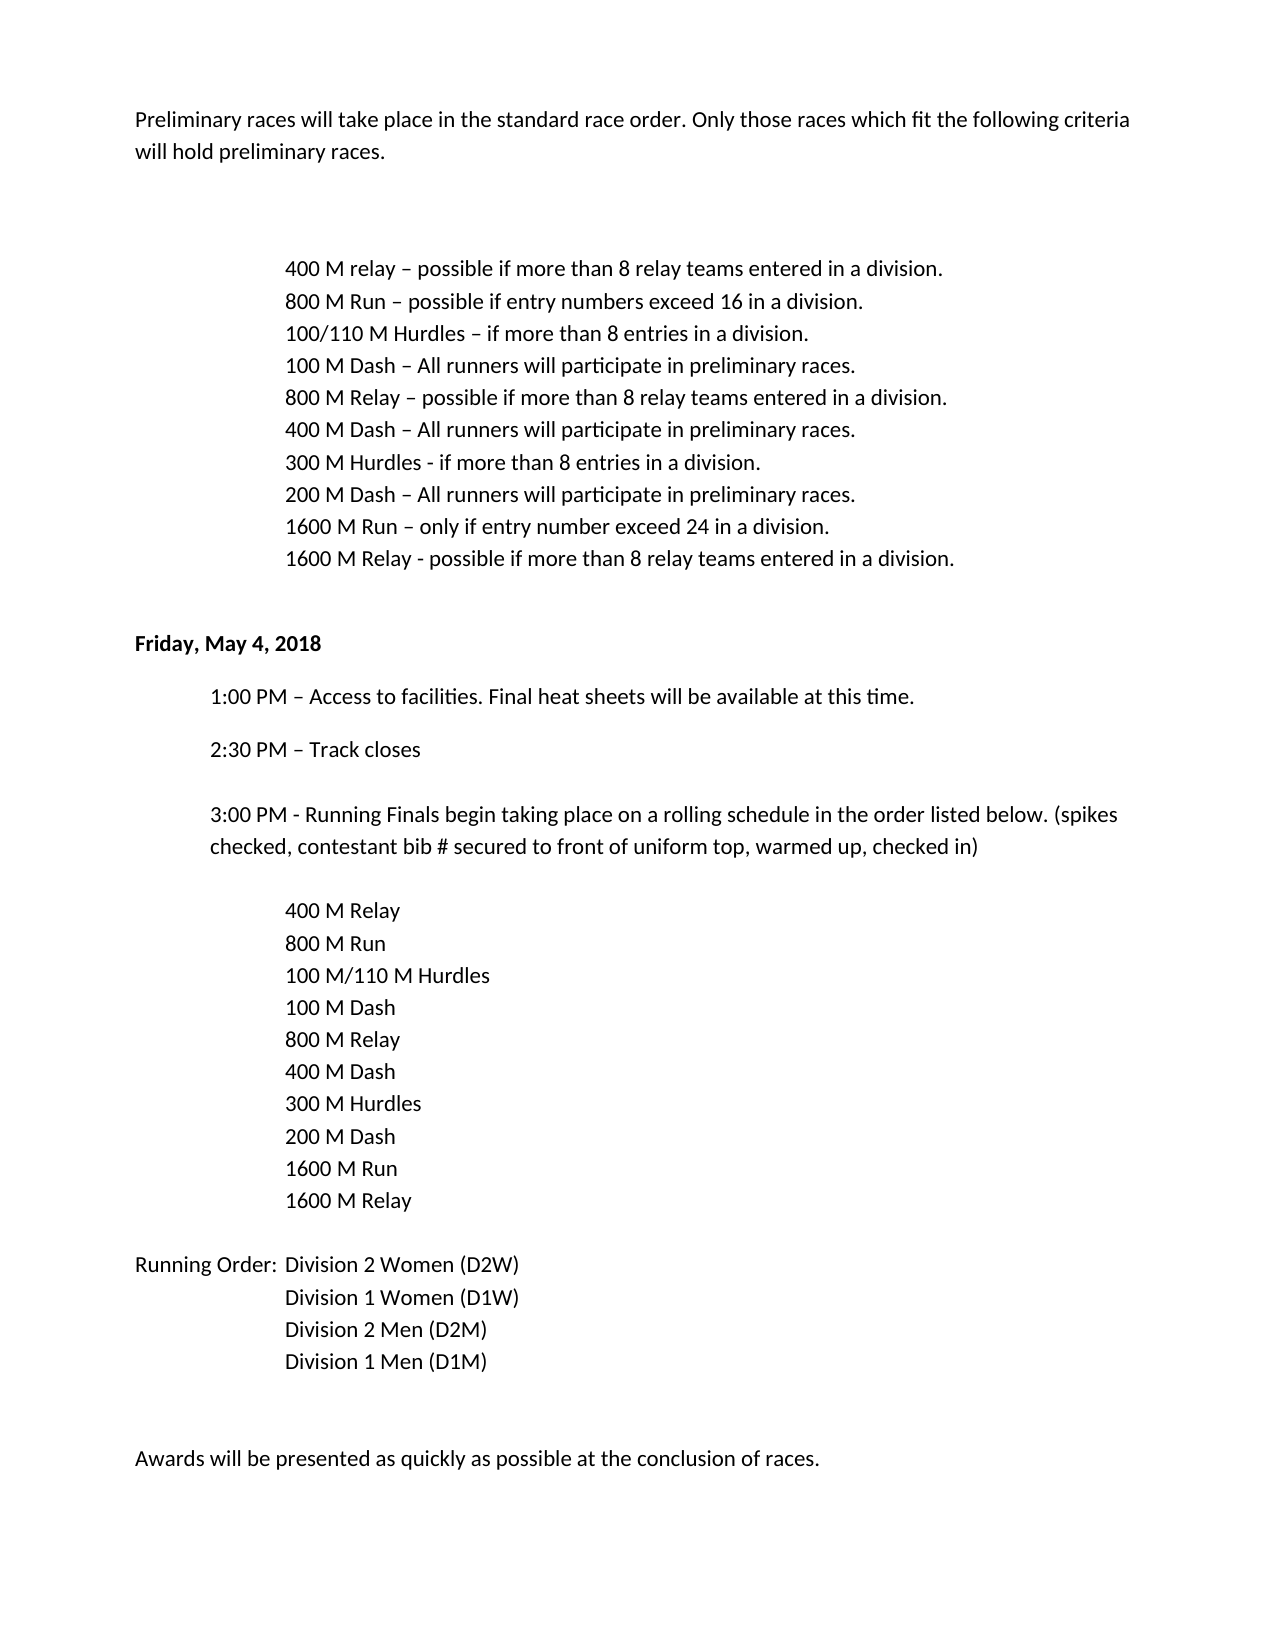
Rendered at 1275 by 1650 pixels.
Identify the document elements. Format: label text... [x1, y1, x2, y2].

text 400 M Relay [210, 896, 1140, 924]
text 800 M Relay – possible if more than 8 relay teams entered in a division. [135, 383, 1140, 411]
text 100 M Dash – All runners will participate in preliminary races. [135, 351, 1140, 379]
text 300 M Hurdles [210, 1089, 1140, 1118]
text 800 M Run – possible if entry numbers exceed 16 in a division. [210, 287, 1140, 315]
text Preliminary races will take place in the standard race order. Only those races which fit the following criteria will hold preliminary races. [135, 105, 1140, 165]
text 200 M Dash [210, 1122, 1140, 1150]
text 800 M Run [210, 929, 1140, 957]
text 300 M Hurdles - if more than 8 entries in a division. [135, 448, 1140, 476]
text 1600 M Relay - possible if more than 8 relay teams entered in a division. [135, 544, 1140, 572]
text 100/110 M Hurdles – if more than 8 entries in a division. [210, 319, 1140, 347]
text 100 M Dash [210, 993, 1140, 1021]
text Awards will be presented as quickly as possible at the conclusion of races. [135, 1444, 1140, 1472]
text 2:30 PM – Track closes [135, 736, 1140, 763]
text 1600 M Run [210, 1154, 1140, 1182]
text 100 M/110 M Hurdles [210, 961, 1140, 989]
text 200 M Dash – All runners will participate in preliminary races. [135, 480, 1140, 508]
text 800 M Relay [210, 1025, 1140, 1053]
text 400 M relay – possible if more than 8 relay teams entered in a division. [210, 254, 1140, 283]
text Running Order: Division 2 Women (D2W) [135, 1251, 1140, 1278]
text 400 M Dash [210, 1057, 1140, 1085]
text 400 M Dash – All runners will participate in preliminary races. [210, 416, 1140, 443]
text 1600 M Relay [210, 1186, 1140, 1214]
text 3:00 PM - Running Finals begin taking place on a rolling schedule in the order listed below. (spikes checked, contestant bib # secured to front of uniform top, warmed up, checked in) [210, 800, 1140, 860]
text Division 1 Men (D1M) [285, 1347, 1140, 1375]
text 1600 M Run – only if entry number exceed 24 in a division. [135, 512, 1140, 540]
text Division 2 Men (D2M) [285, 1315, 1140, 1343]
text Division 1 Women (D1W) [210, 1283, 1140, 1311]
text 1:00 PM – Access to facilities. Final heat sheets will be available at this time. [135, 682, 1140, 711]
text Friday, May 4, 2018 [135, 629, 1140, 657]
